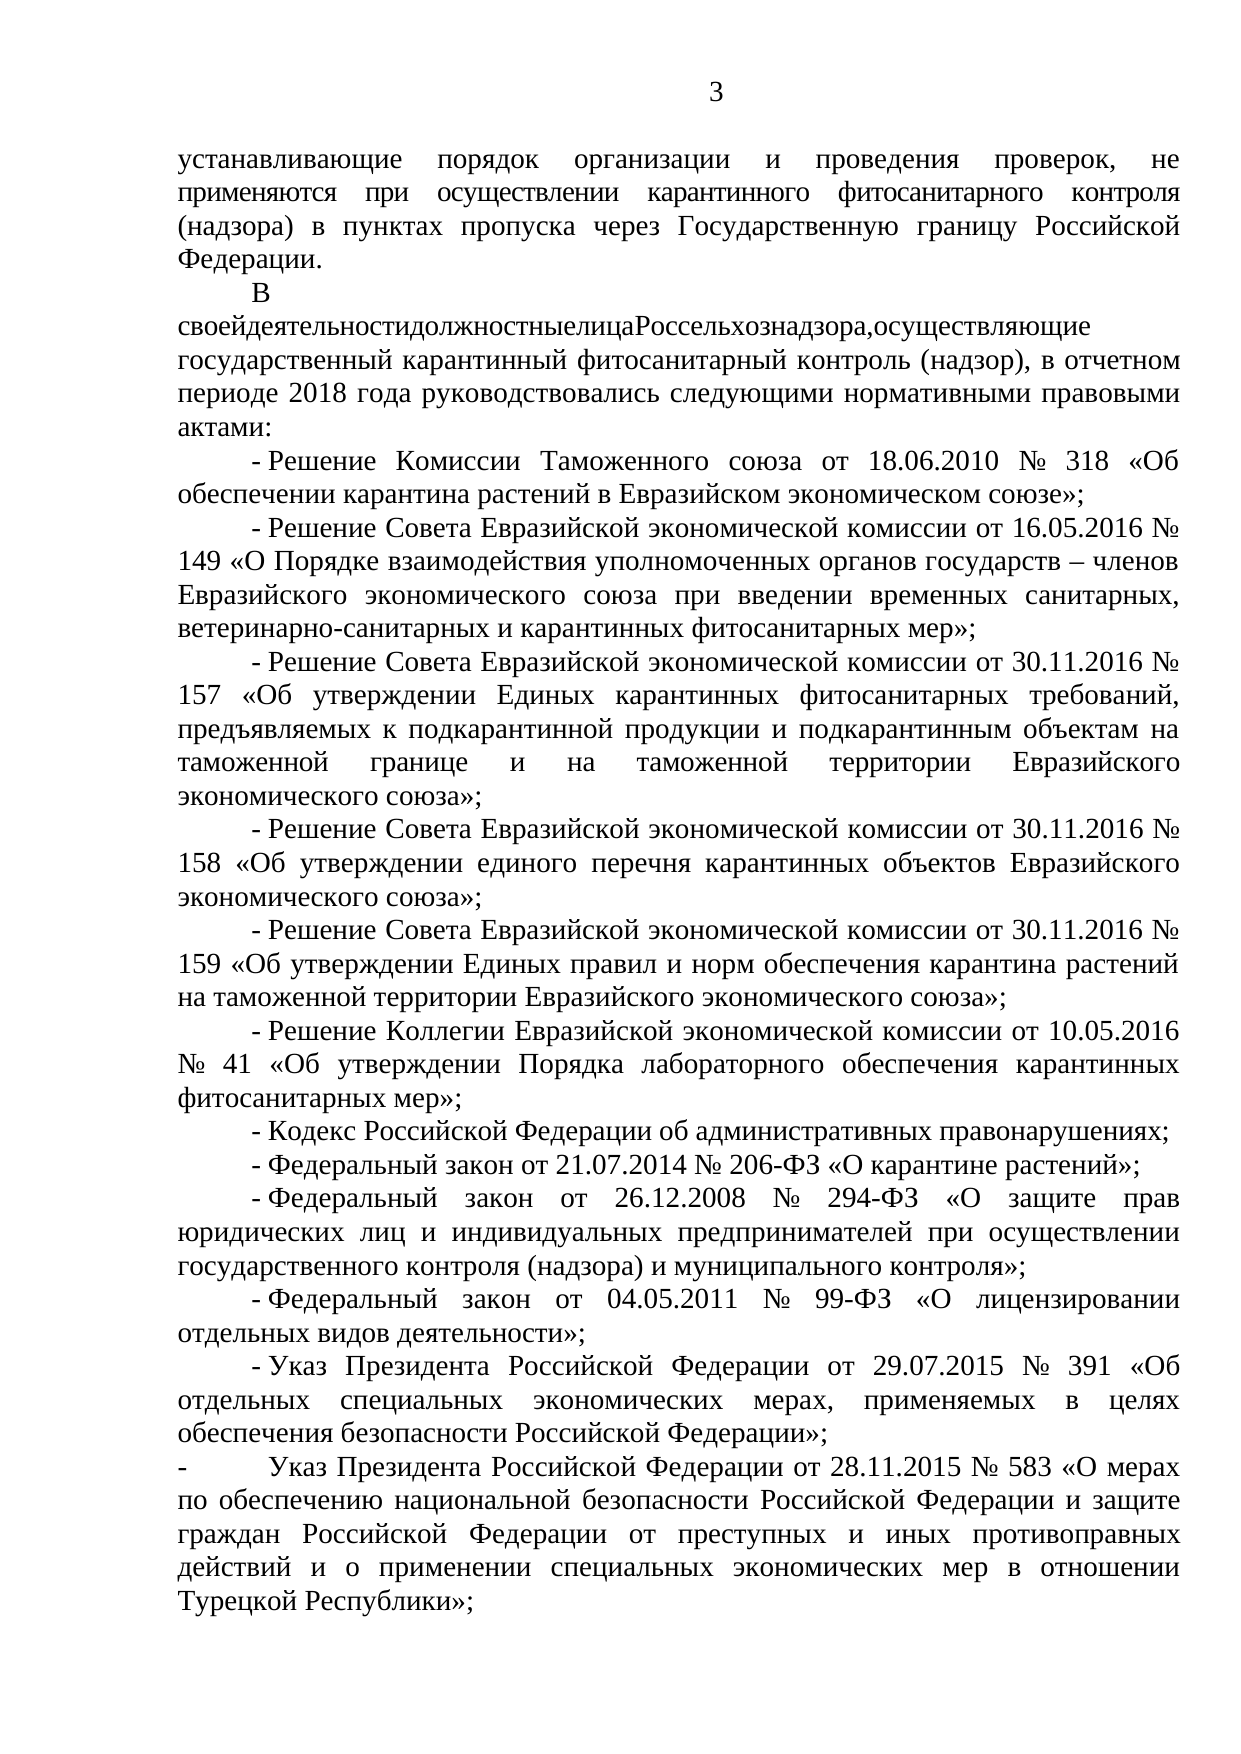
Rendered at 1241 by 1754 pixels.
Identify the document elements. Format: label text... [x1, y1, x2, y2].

list Кодекс Российской Федерации об административных правонарушениях; [177, 1113, 1180, 1147]
list Федеральный закон от 04.05.2011 № 99-ФЗ «О лицензировании отдельных видов деятельности»; [177, 1281, 1181, 1348]
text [177, 141, 1181, 275]
list Решение Совета Евразийской экономической комиссии от 30.11.2016 № 159 «Об утверждении Единых правил и норм обеспечения карантина растений на таможенной территории Евразийского экономического союза»; [177, 912, 1180, 1013]
list Указ Президента Российской Федерации от 29.07.2015 № 391 «Об отдельных специальных экономических мерах, применяемых в целях обеспечения безопасности Российской Федерации»; [177, 1348, 1181, 1449]
list Решение Комиссии Таможенного союза от 18.06.2010 № 318 «Об обеспечении карантина растений в Евразийском экономическом союзе»; [177, 443, 1180, 510]
list Решение Совета Евразийской экономической комиссии от 30.11.2016 № 157 «Об утверждении Единых карантинных фитосанитарных требований, предъявляемых к подкарантинной продукции и подкарантинным объектам на таможенной границе и на таможенной территории Евразийского экономического союза»; [177, 644, 1180, 812]
list Федеральный закон от 21.07.2014 № 206-ФЗ «О карантине растений»; [177, 1147, 1180, 1181]
text ВсвоейдеятельностидолжностныелицаРоссельхознадзора,осуществляющие государственный карантинный фитосанитарный контроль (надзор), в отчетном периоде 2018 года руководствовались следующими нормативными правовыми актами: [177, 275, 1181, 443]
list Указ Президента Российской Федерации от 28.11.2015 № 583 «О мерах по обеспечению национальной безопасности Российской Федерации и защите граждан Российской Федерации от преступных и иных противоправных действий и о применении специальных экономических мер в отношении Турецкой Республики»; [177, 1449, 1181, 1617]
list Решение Совета Евразийской экономической комиссии от 30.11.2016 № 158 «Об утверждении единого перечня карантинных объектов Евразийского экономического союза»; [177, 812, 1181, 912]
list Решение Коллегии Евразийской экономической комиссии от 10.05.2016 № 41 «Об утверждении Порядка лабораторного обеспечения карантинных фитосанитарных мер»; [177, 1013, 1180, 1113]
list Решение Совета Евразийской экономической комиссии от 16.05.2016 № 149 «О Порядке взаимодействия уполномоченных органов государств – членов Евразийского экономического союза при введении временных санитарных, ветеринарно-санитарных и карантинных фитосанитарных мер»; [177, 510, 1180, 644]
list Федеральный закон от 26.12.2008 № 294-ФЗ «О защите прав юридических лиц и индивидуальных предпринимателей при осуществлении государственного контроля (надзора) и муниципального контроля»; [177, 1181, 1181, 1281]
